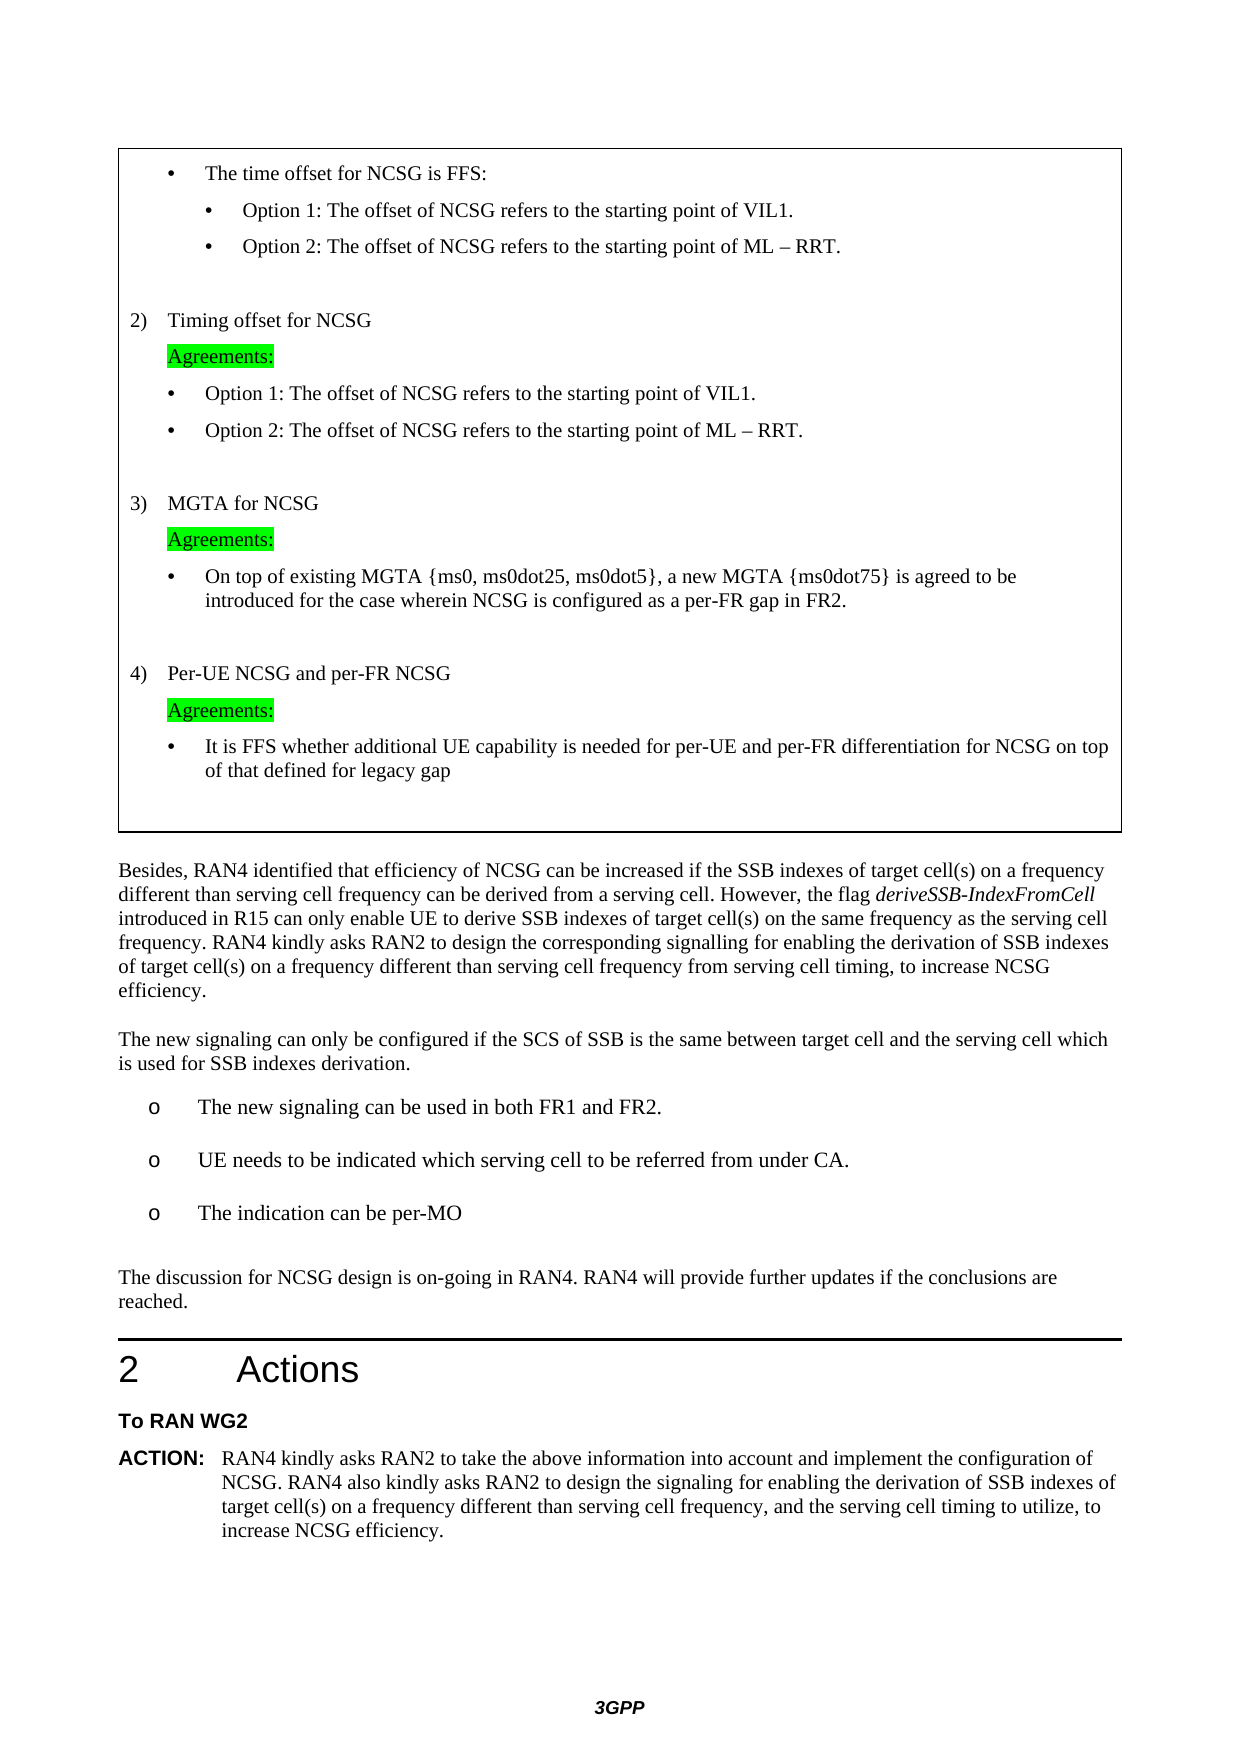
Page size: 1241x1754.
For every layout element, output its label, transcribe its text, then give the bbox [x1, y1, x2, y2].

list The indication can be per-MO [148, 1199, 1122, 1227]
text To RAN WG2 [118, 1409, 1122, 1433]
text ACTION: RAN4 kindly asks RAN2 to take the above information into account and implement the configuration of NCSG. RAN4 also kindly asks RAN2 to design the signaling for enabling the derivation of SSB indexes of target cell(s) on a frequency different than serving cell frequency, and the serving cell timing to utilize, to increase NCSG efficiency. [118, 1446, 1122, 1542]
text Besides, RAN4 identified that efficiency of NCSG can be increased if the SSB indexes of target cell(s) on a frequency different than serving cell frequency can be derived from a serving cell. However, the flag deriveSSB-IndexFromCell introduced in R15 can only enable UE to derive SSB indexes of target cell(s) on the same frequency as the serving cell frequency. RAN4 kindly asks RAN2 to design the corresponding signalling for enabling the derivation of SSB indexes of target cell(s) on a frequency different than serving cell frequency from serving cell timing, to increase NCSG efficiency. [118, 857, 1122, 1002]
list The new signaling can be used in both FR1 and FR2. [148, 1094, 1122, 1121]
text The discussion for NCSG design is on-going in RAN4. RAN4 will provide further updates if the conclusions are reached. [118, 1265, 1122, 1313]
subtitle 2 Actions [118, 1341, 1122, 1391]
list UE needs to be indicated which serving cell to be referred from under CA. [148, 1147, 1122, 1174]
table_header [119, 149, 1121, 831]
text The new signaling can only be configured if the SCS of SSB is the same between target cell and the serving cell which is used for SSB indexes derivation. [118, 1027, 1122, 1075]
